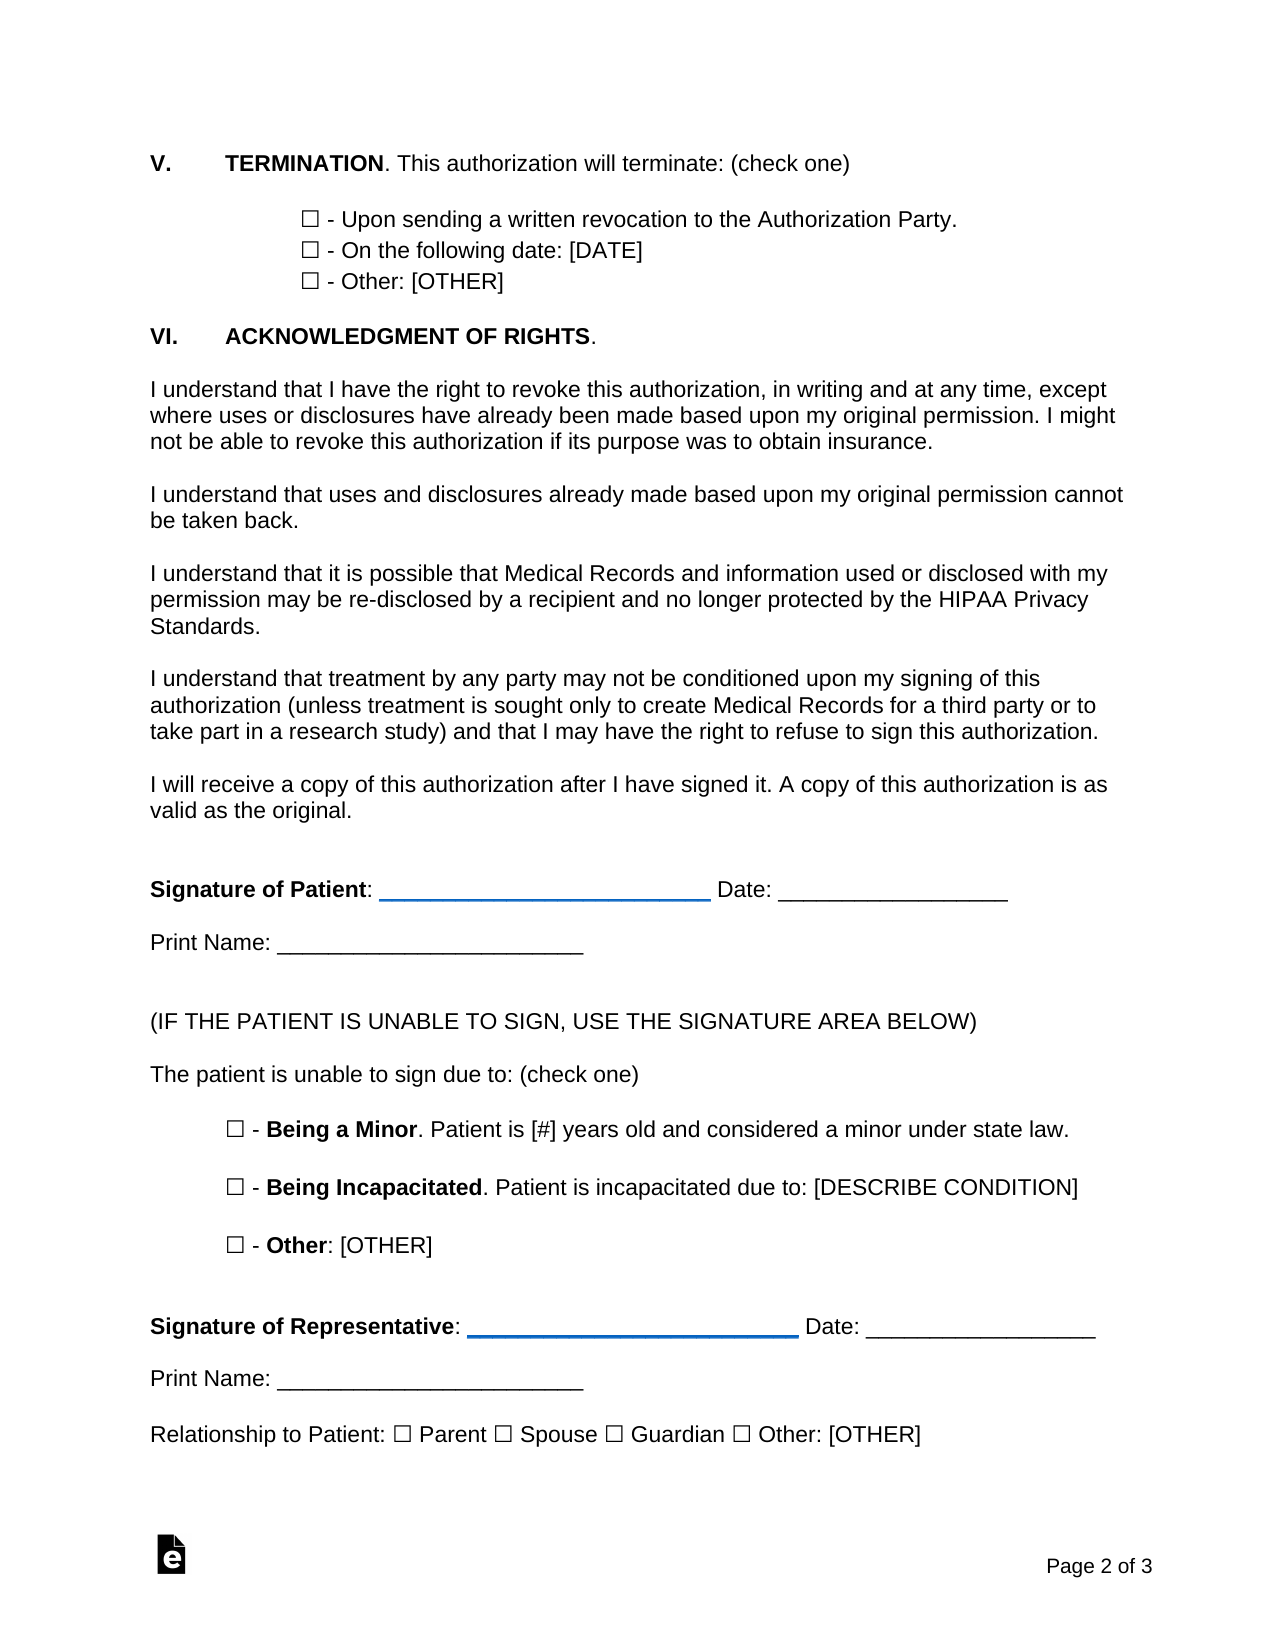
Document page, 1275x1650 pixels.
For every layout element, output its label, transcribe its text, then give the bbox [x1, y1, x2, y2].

text I understand that I have the right to revoke this authorization, in writing and at any time, except where uses or disclosures have already been made based upon my original permission. I might not be able to revoke this authorization if its purpose was to obtain insurance. [150, 376, 1125, 454]
text - Other: [OTHER] [225, 1229, 1125, 1260]
text Relationship to Patient: Parent Spouse Guardian Other: [OTHER] [150, 1418, 1110, 1449]
list ACKNOWLEDGMENT OF RIGHTS. [150, 323, 1125, 349]
text I understand that uses and disclosures already made based upon my original permission cannot be taken back. [150, 481, 1125, 534]
text The patient is unable to sign due to: (check one) [150, 1061, 1125, 1087]
text Print Name: ________________________ [150, 929, 1125, 955]
text Signature of Patient: __________________________ Date: __________________ [150, 876, 1125, 903]
text I will receive a copy of this authorization after I have signed it. A copy of this authorization is as valid as the original. [150, 771, 1125, 823]
text I understand that it is possible that Medical Records and information used or disclosed with my permission may be re-disclosed by a recipient and no longer protected by the HIPAA Privacy Standards. [150, 560, 1125, 639]
text Print Name: ________________________ [150, 1365, 1125, 1392]
text Signature of Representative: __________________________ Date: __________________ [150, 1313, 1125, 1339]
text - Being a Minor. Patient is [#] years old and considered a minor under state law. [225, 1113, 1125, 1145]
picture [150, 1533, 192, 1575]
list TERMINATION. This authorization will terminate: (check one) [150, 150, 1125, 176]
list - On the following date: [DATE] [300, 234, 1125, 265]
text I understand that treatment by any party may not be conditioned upon my signing of this authorization (unless treatment is sought only to create Medical Records for a third party or to take part in a research study) and that I may have the right to refuse to sign this authorization. [150, 665, 1125, 744]
text (IF THE PATIENT IS UNABLE TO SIGN, USE THE SIGNATURE AREA BELOW) [150, 1008, 1125, 1034]
text - Being Incapacitated. Patient is incapacitated due to: [DESCRIBE CONDITION] [225, 1171, 1125, 1202]
list - Upon sending a written revocation to the Authorization Party. [300, 203, 1125, 234]
list - Other: [OTHER] [300, 265, 1125, 296]
